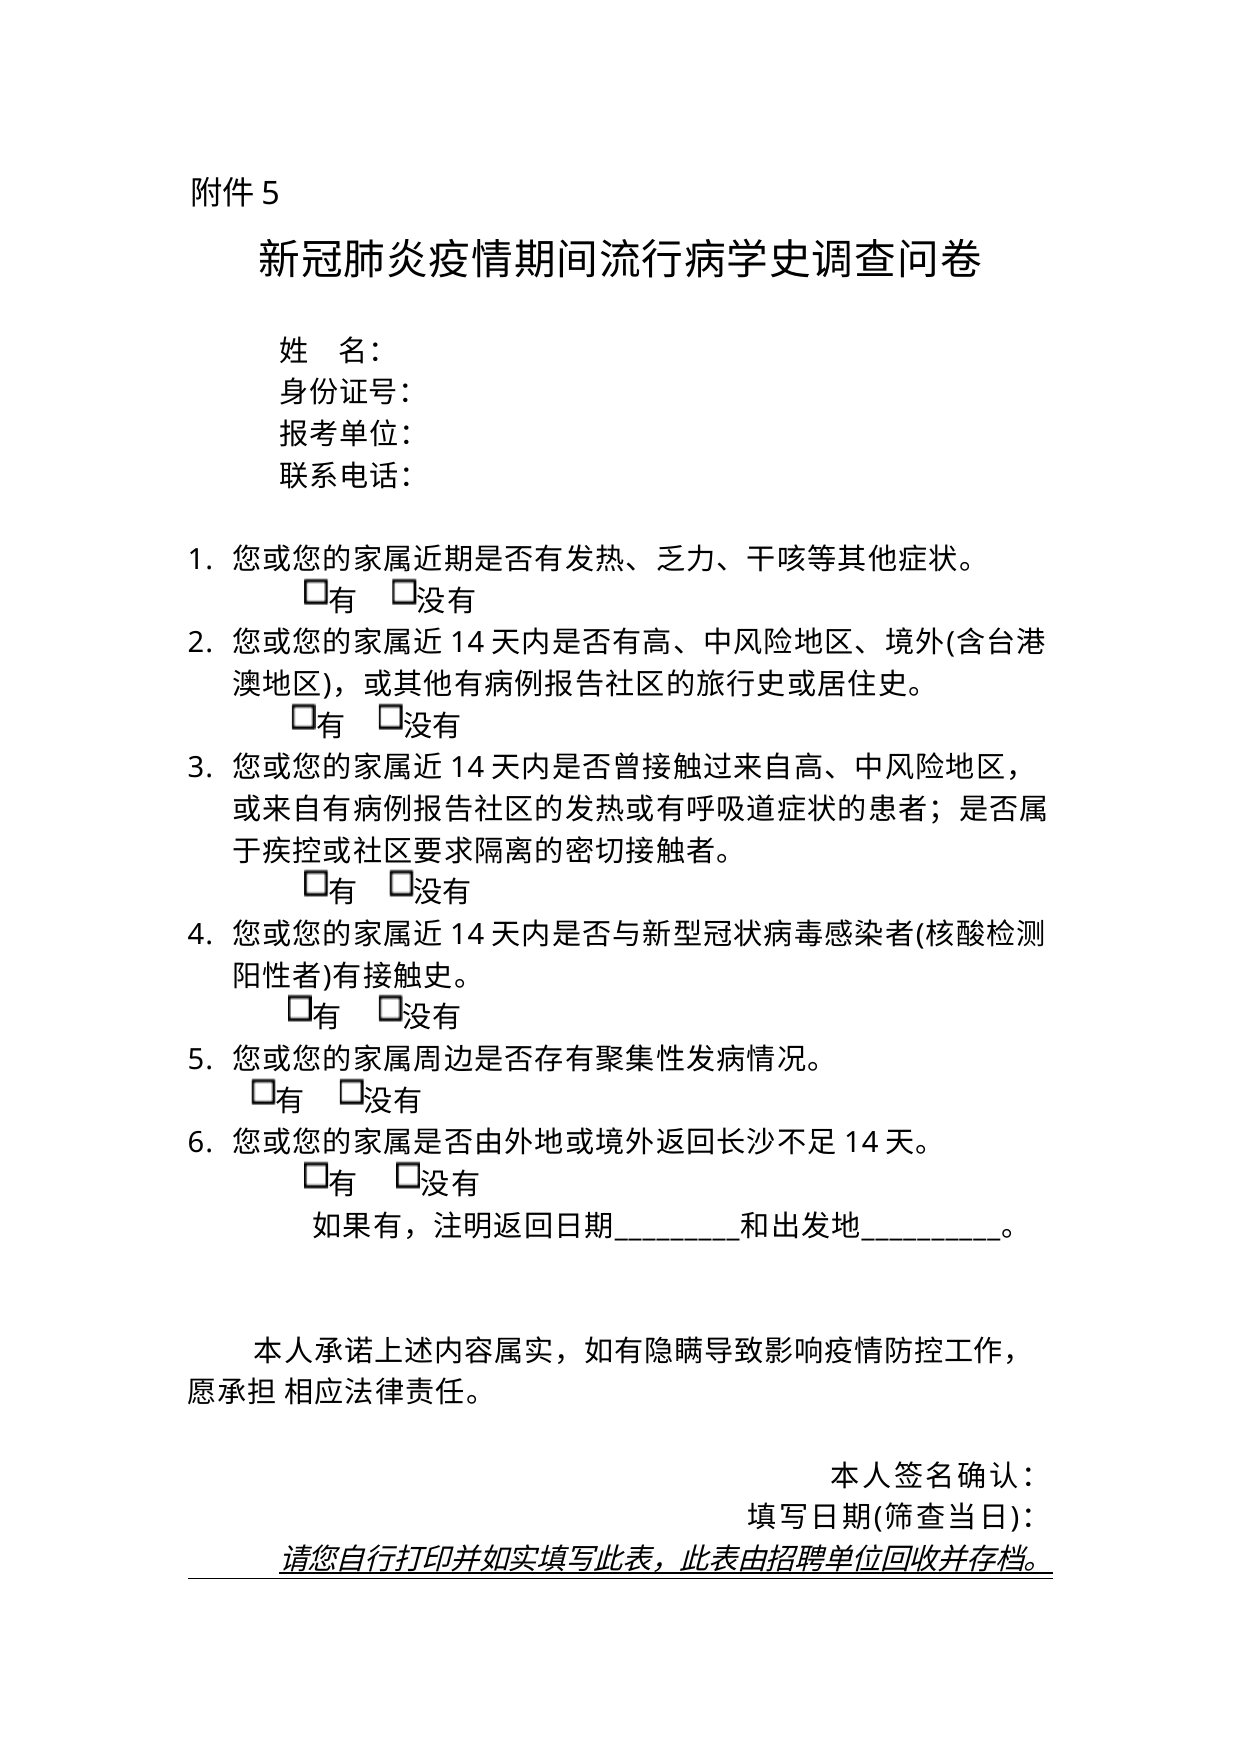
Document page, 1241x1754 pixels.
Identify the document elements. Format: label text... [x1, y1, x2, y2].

text 报考单位： [187, 411, 1053, 453]
picture [378, 994, 403, 1028]
picture [291, 702, 316, 736]
list 您或您的家属近14天内是否有高、中风险地区、境外(含台港澳地区)，或其他有病例报告社区的旅行史或居住史。 [187, 619, 1053, 703]
text 有 没有 [187, 1161, 1053, 1203]
text 新冠肺炎疫情期间流行病学史调查问卷 [187, 228, 1053, 286]
text 有 没有 [187, 703, 1053, 744]
text 姓 名： [187, 328, 1053, 369]
picture [304, 1161, 329, 1195]
text 填写日期(筛查当日)： [187, 1494, 1053, 1536]
text 请您自行打印并如实填写此表，此表由招聘单位回收并存档。 [187, 1536, 1053, 1579]
list 您或您的家属近14天内是否与新型冠状病毒感染者(核酸检测阳性者)有接触史。 [187, 911, 1053, 994]
text 联系电话： [187, 453, 1053, 494]
picture [396, 1161, 420, 1195]
list 您或您的家属近14天内是否曾接触过来自高、中风险地区，或来自有病例报告社区的发热或有呼吸道症状的患者；是否属于疾控或社区要求隔离的密切接触者。 [187, 744, 1053, 869]
text 有 没有 [187, 869, 1053, 911]
picture [392, 577, 417, 611]
text 附件5 [190, 169, 1053, 213]
picture [251, 1077, 276, 1111]
list 您或您的家属近期是否有发热、乏力、干咳等其他症状。 [187, 536, 1053, 578]
list 您或您的家属是否由外地或境外返回长沙不足14天。 [187, 1119, 1053, 1161]
picture [288, 994, 312, 1028]
text 本人承诺上述内容属实，如有隐瞒导致影响疫情防控工作，愿承担 相应法律责任。 [187, 1328, 1053, 1411]
list 您或您的家属周边是否存有聚集性发病情况。 [187, 1036, 1053, 1078]
text 有 没有 [187, 994, 1053, 1036]
picture [339, 1077, 364, 1111]
picture [304, 869, 329, 903]
text 有 没有 [187, 1078, 1053, 1119]
picture [378, 702, 403, 736]
picture [389, 869, 414, 903]
picture [304, 577, 329, 611]
text 如果有，注明返回日期_________和出发地__________。 [187, 1203, 1053, 1244]
text 本人签名确认： [187, 1453, 1053, 1494]
text 有 没有 [187, 578, 1053, 619]
text 身份证号： [187, 369, 1053, 411]
